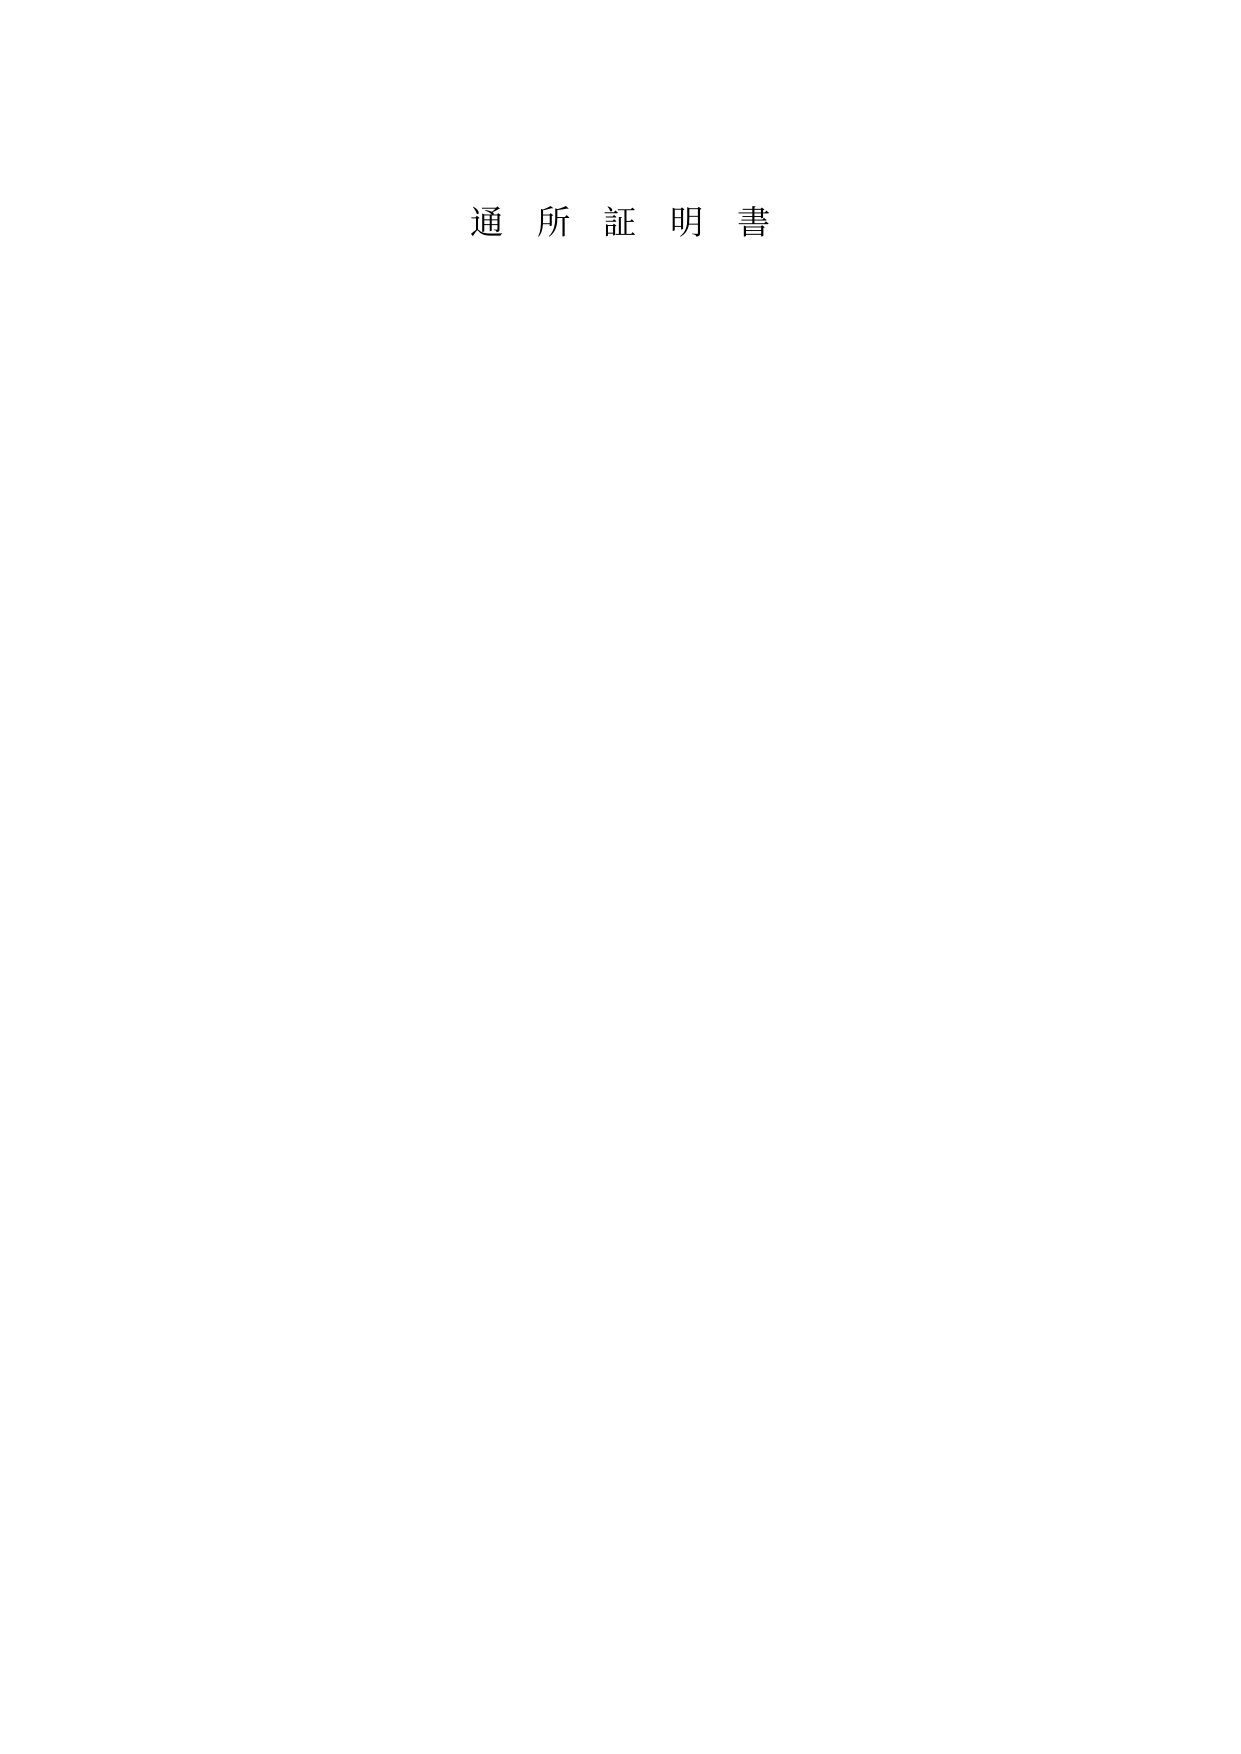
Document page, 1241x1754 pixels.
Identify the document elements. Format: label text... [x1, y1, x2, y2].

text 通 所 証 明 書 [165, 179, 1075, 261]
